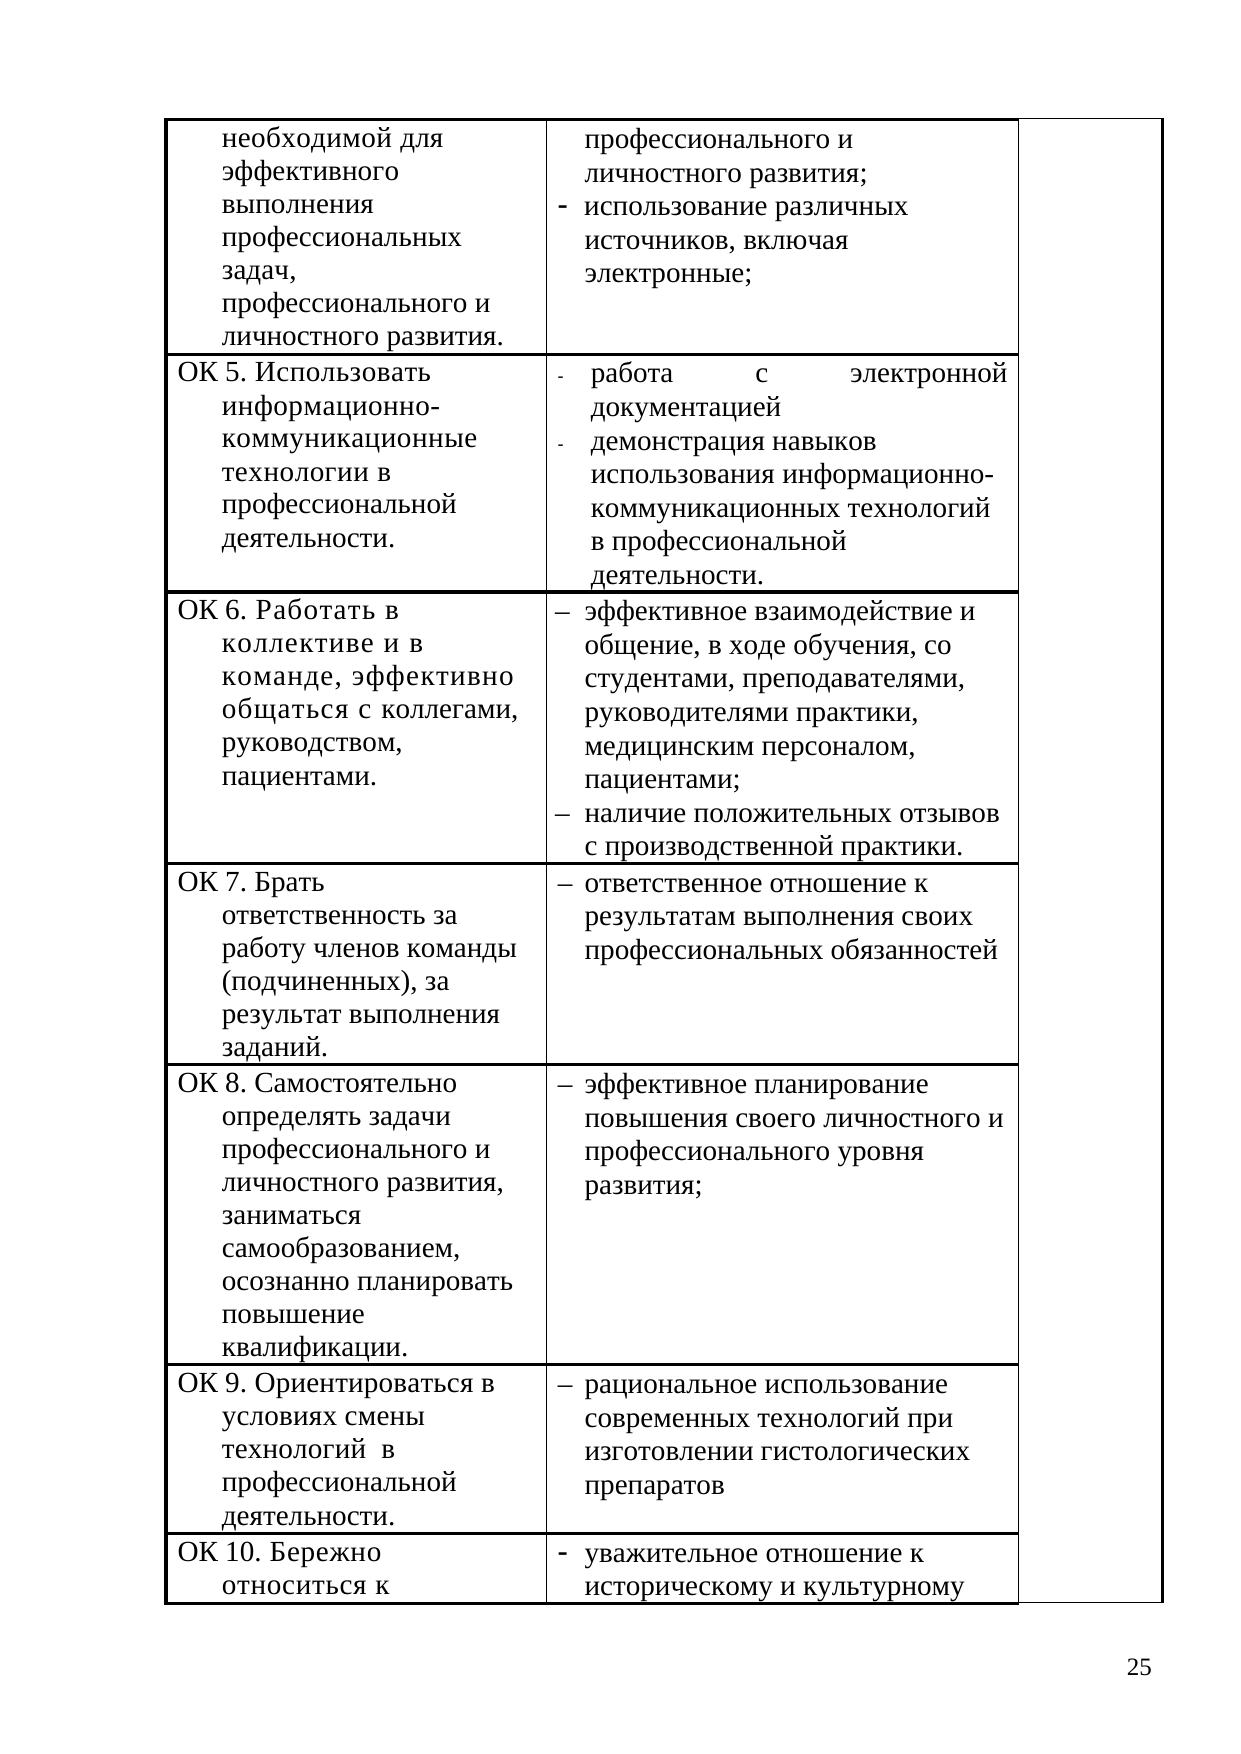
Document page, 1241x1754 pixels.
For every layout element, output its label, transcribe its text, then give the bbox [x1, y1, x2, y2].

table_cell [547, 121, 1018, 352]
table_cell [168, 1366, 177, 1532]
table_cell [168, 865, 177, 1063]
table_cell ОК 10. Бережно относиться к историческому наследию и культурным традициям народа, уважать социальные, культурные и религиозные различия. [168, 1535, 546, 1602]
table_cell эффективное планирование повышения своего личностного и профессионального уровня развития; [547, 1066, 1018, 1363]
table_cell эффективное взаимодействие и общение, в ходе обучения, со студентами, преподавателями, руководителями практики, медицинским персоналом, пациентами; наличие положительных отзывов с производственной практики. [547, 594, 1018, 862]
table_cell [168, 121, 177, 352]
table_cell ОК 6. Работать в коллективе и в команде, эффективно общаться с коллегами, руководством, пациентами. [168, 594, 546, 862]
table_cell ответственное отношение к результатам выполнения своих профессиональных обязанностей [547, 865, 1018, 1063]
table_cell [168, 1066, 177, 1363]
table_cell ОК 5. Использовать информационно-коммуникационные технологии в профессиональной деятельности. [168, 356, 546, 590]
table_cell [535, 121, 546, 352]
table_cell рациональное использование современных технологий при изготовлении гистологических препаратов [547, 1366, 1018, 1532]
table_cell работа с электронной документацией демонстрация навыков использования информационно-коммуникационных технологий в профессиональной деятельности. [547, 356, 1018, 590]
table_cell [547, 1535, 1018, 1602]
